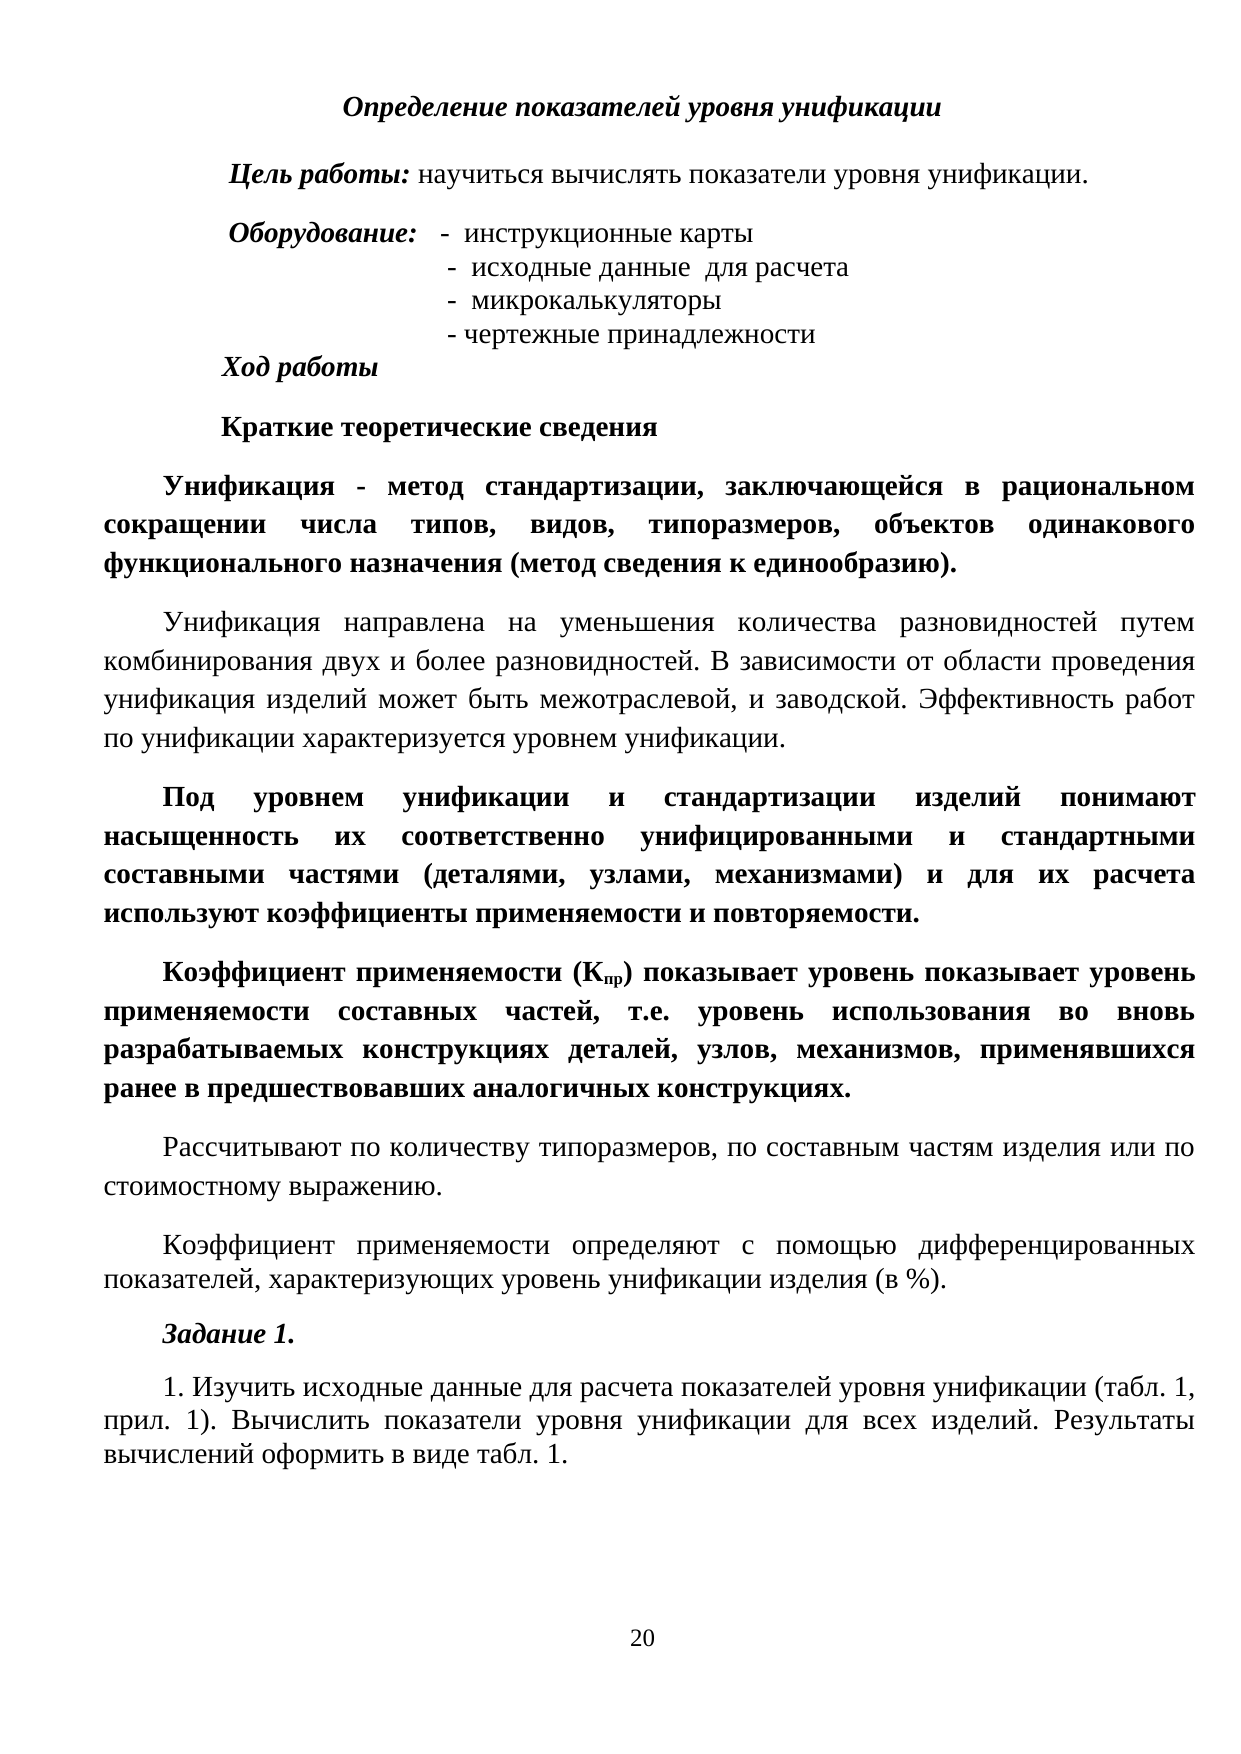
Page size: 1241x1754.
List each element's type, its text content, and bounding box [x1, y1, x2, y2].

text Коэффициент применяемости определяют с помощью дифференцированных показателей, характеризующих уровень унификации изделия (в %). [103, 1227, 1196, 1294]
text - исходные данные для расчета [59, 249, 1167, 282]
text Унификация - метод стандартизации, заключающейся в рациональном сокращении числа типов, видов, типоразмеров, объектов одинакового функционального назначения (метод сведения к единообразию). [103, 468, 1196, 579]
text Коэффициент применяемости (Кпр) показывает уровень показывает уровень применяемости составных частей, т.е. уровень использования во вновь разрабатываемых конструкциях деталей, узлов, механизмов, применявшихся ранее в предшествовавших аналогичных конструкциях. [103, 954, 1196, 1104]
text Под уровнем унификации и стандартизации изделий понимают насыщенность их соответственно унифицированными и стандартными составными частями (деталями, узлами, механизмами) и для их расчета используют коэффициенты применяемости и повторяемости. [103, 779, 1196, 929]
text Оборудование: - инструкционные карты [88, 215, 1167, 249]
list Изучить исходные данные для расчета показателей уровня унификации (табл. 1, прил. 1). Вычислить показатели уровня унификации для всех изделий. Результаты вычислений оформить в виде табл. 1. [103, 1369, 1196, 1469]
text - микрокалькуляторы [59, 282, 1167, 316]
text Ход работы [118, 349, 1167, 383]
text Цель работы: научиться вычислять показатели уровня унификации. [88, 156, 1167, 189]
text Задание 1. [103, 1316, 1196, 1349]
text Рассчитывают по количеству типоразмеров, по составным частям изделия или по стоимостному выражению. [103, 1129, 1196, 1202]
text Унификация направлена на уменьшения количества разновидностей путем комбинирования двух и более разновидностей. В зависимости от области проведения унификация изделий может быть межотраслевой, и заводской. Эффективность работ по унификации характеризуется уровнем унификации. [103, 604, 1196, 754]
text Краткие теоретические сведения [59, 409, 1167, 442]
text Определение показателей уровня унификации [24, 89, 1167, 122]
text - чертежные принадлежности [59, 316, 1167, 349]
